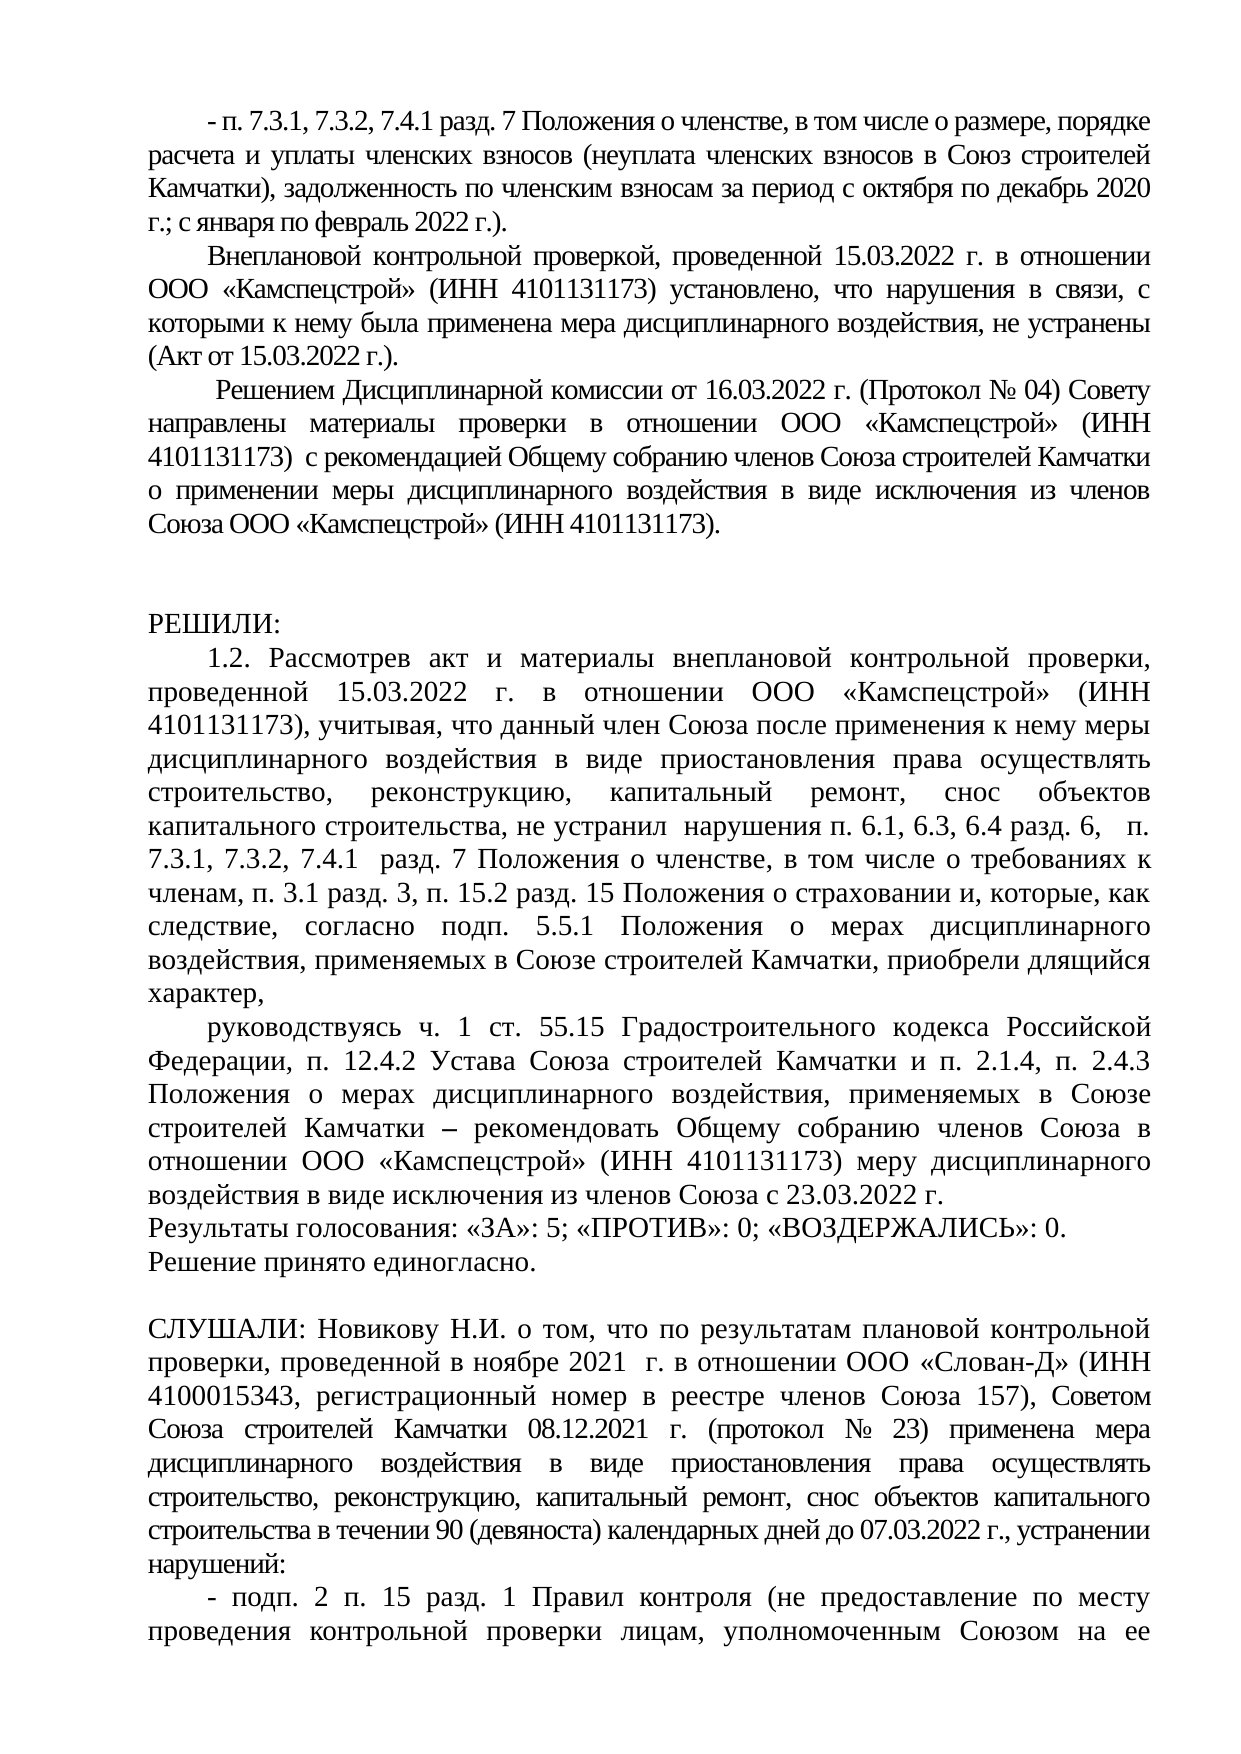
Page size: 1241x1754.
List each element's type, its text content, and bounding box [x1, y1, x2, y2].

text СЛУШАЛИ: Новикову Н.И. о том, что по результатам плановой контрольной проверки, проведенной в ноябре 2021 г. в отношении ООО «Слован-Д» (ИНН 4100015343, регистрационный номер в реестре членов Союза 157), Советом Союза строителей Камчатки 08.12.2021 г. (протокол № 23) применена мера дисциплинарного воздействия в виде приостановления права осуществлять строительство, реконструкцию, капитальный ремонт, снос объектов капитального строительства в течении 90 (девяноста) календарных дней до 07.03.2022 г., устранении нарушений: [148, 1311, 1152, 1579]
text Решение принято единогласно. [148, 1244, 1152, 1277]
text Решением Дисциплинарной комиссии от 16.03.2022 г. (Протокол № 04) Совету направлены материалы проверки в отношении ООО «Камспецстрой» (ИНН 4101131173) с рекомендацией Общему собранию членов Союза строителей Камчатки о применении меры дисциплинарного воздействия в виде исключения из членов Союза ООО «Камспецстрой» (ИНН 4101131173). [148, 372, 1152, 539]
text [148, 1579, 1152, 1646]
text 1.2. Рассмотрев акт и материалы внеплановой контрольной проверки, проведенной 15.03.2022 г. в отношении ООО «Камспецстрой» (ИНН 4101131173), учитывая, что данный член Союза после применения к нему меры дисциплинарного воздействия в виде приостановления права осуществлять строительство, реконструкцию, капитальный ремонт, снос объектов капитального строительства, не устранил нарушения п. 6.1, 6.3, 6.4 разд. 6, п. 7.3.1, 7.3.2, 7.4.1 разд. 7 Положения о членстве, в том числе о требованиях к членам, п. 3.1 разд. 3, п. 15.2 разд. 15 Положения о страховании и, которые, как следствие, согласно подп. 5.5.1 Положения о мерах дисциплинарного воздействия, применяемых в Союзе строителей Камчатки, приобрели длящийся характер, [148, 640, 1152, 1009]
text РЕШИЛИ: [148, 607, 1152, 640]
text руководствуясь ч. 1 ст. 55.15 Градостроительного кодекса Российской Федерации, п. 12.4.2 Устава Союза строителей Камчатки и п. 2.1.4, п. 2.4.3 Положения о мерах дисциплинарного воздействия, применяемых в Союзе строителей Камчатки – рекомендовать Общему собранию членов Союза в отношении ООО «Камспецстрой» (ИНН 4101131173) меру дисциплинарного воздействия в виде исключения из членов Союза с 23.03.2022 г. [148, 1009, 1152, 1210]
text Результаты голосования: «ЗА»: 5; «ПРОТИВ»: 0; «ВОЗДЕРЖАЛИСЬ»: 0. [148, 1210, 1152, 1244]
text - п. 7.3.1, 7.3.2, 7.4.1 разд. 7 Положения о членстве, в том числе о размере, порядке расчета и уплаты членских взносов (неуплата членских взносов в Союз строителей Камчатки), задолженность по членским взносам за период с октября по декабрь 2020 г.; с января по февраль 2022 г.). [148, 103, 1152, 238]
text Внеплановой контрольной проверкой, проведенной 15.03.2022 г. в отношении ООО «Камспецстрой» (ИНН 4101131173) установлено, что нарушения в связи, с которыми к нему была применена мера дисциплинарного воздействия, не устранены (Акт от 15.03.2022 г.). [148, 238, 1152, 372]
